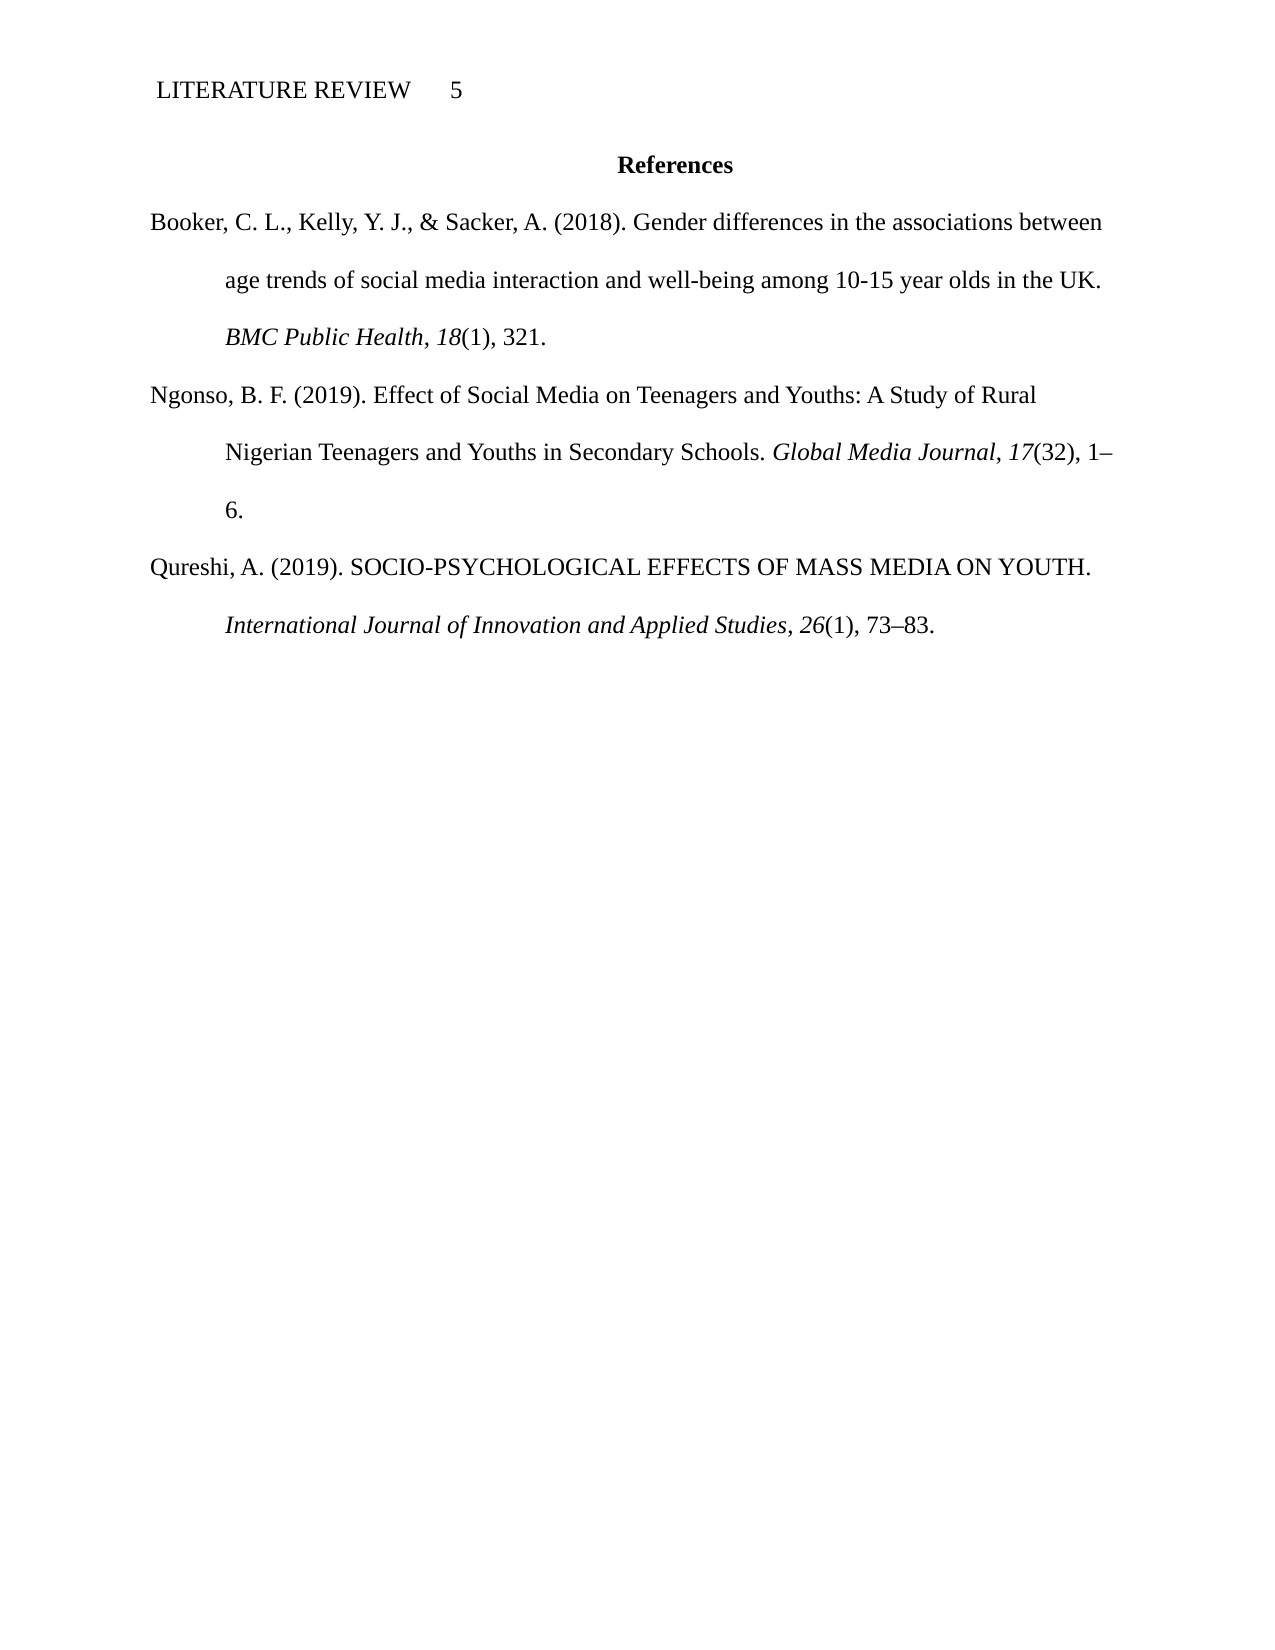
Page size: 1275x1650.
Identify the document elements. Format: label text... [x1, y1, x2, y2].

text Ngonso, B. F. (2019). Effect of Social Media on Teenagers and Youths: A Study of Rural Nigerian Teenagers and Youths in Secondary Schools. Global Media Journal, 17(32), 1–6. [150, 380, 1125, 524]
text Booker, C. L., Kelly, Y. J., & Sacker, A. (2018). Gender differences in the associations between age trends of social media interaction and well-being among 10-15 year olds in the UK. BMC Public Health, 18(1), 321. [150, 207, 1125, 351]
title References [150, 150, 1125, 179]
text Qureshi, A. (2019). SOCIO-PSYCHOLOGICAL EFFECTS OF MASS MEDIA ON YOUTH. International Journal of Innovation and Applied Studies, 26(1), 73–83. [150, 552, 1125, 639]
